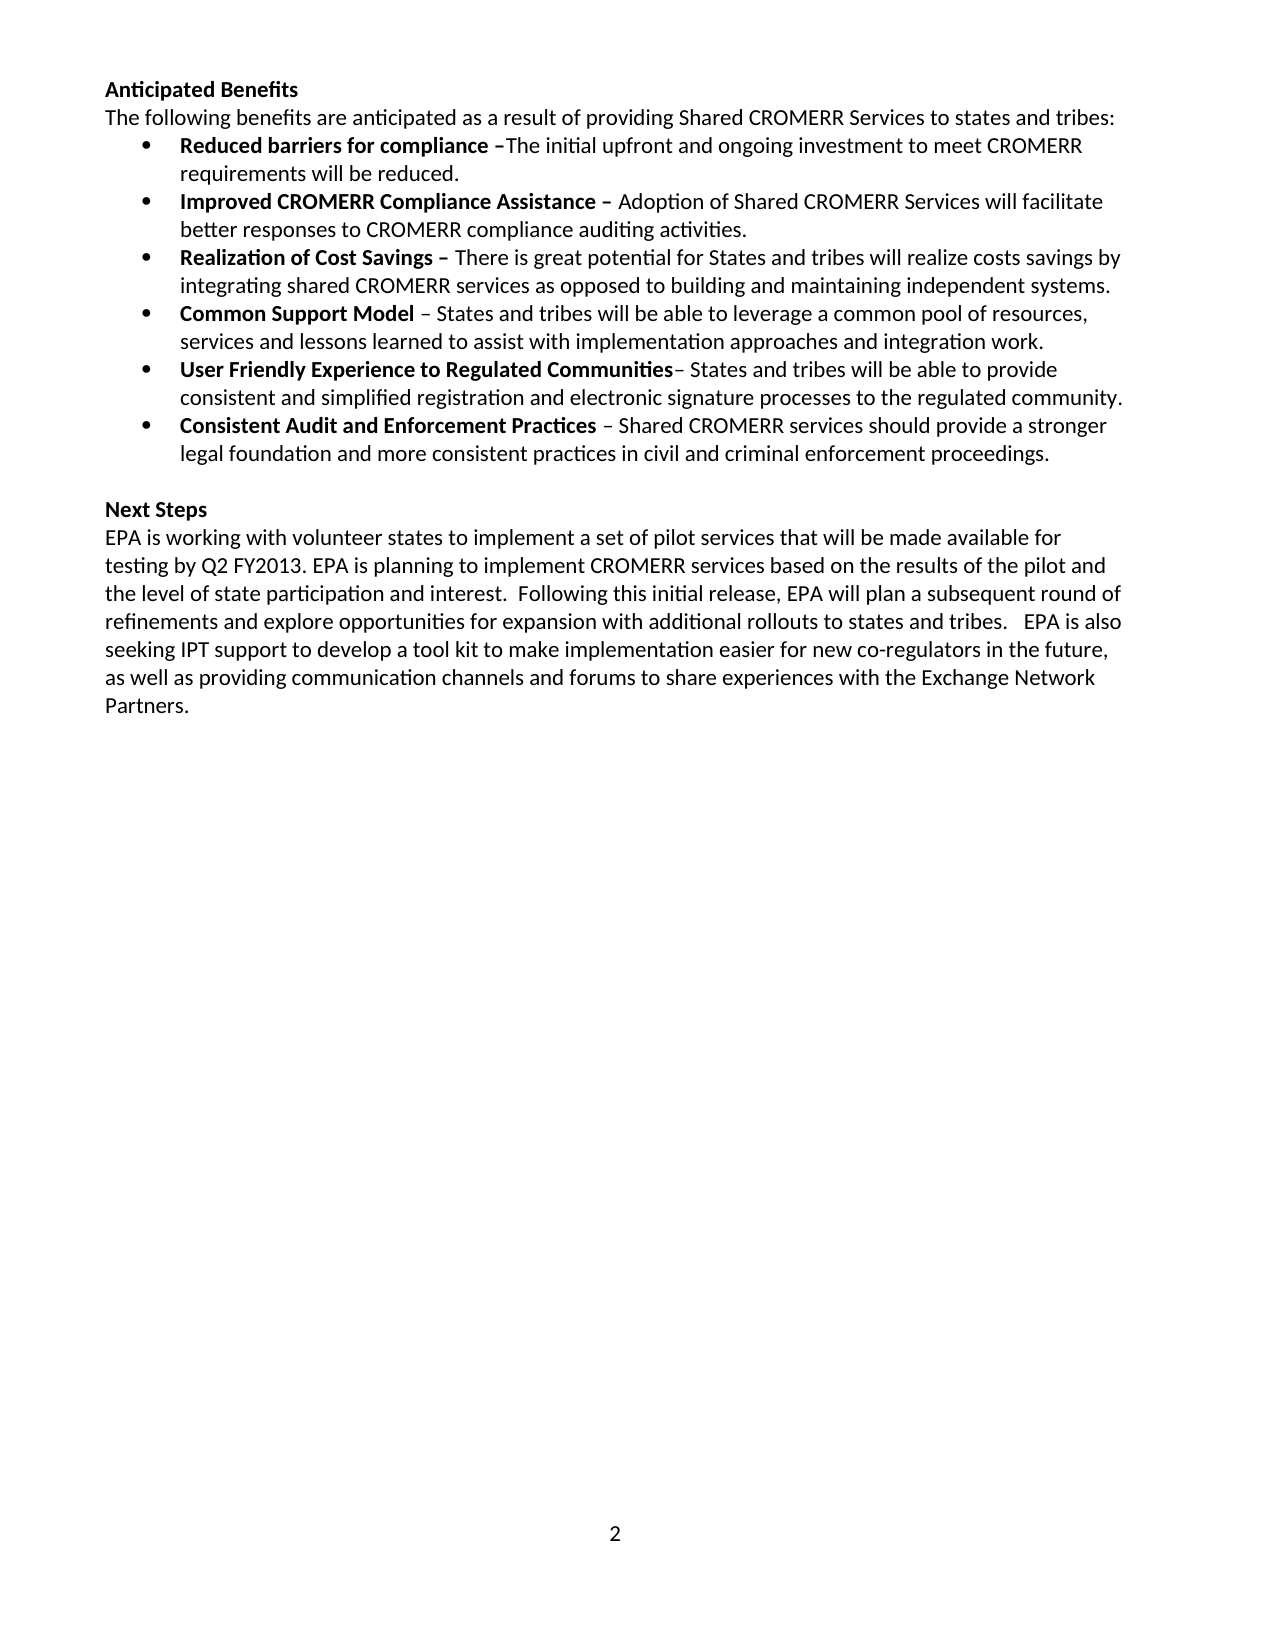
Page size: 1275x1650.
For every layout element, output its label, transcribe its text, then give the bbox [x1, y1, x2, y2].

text EPA is working with volunteer states to implement a set of pilot services that will be made available for testing by Q2 FY2013. EPA is planning to implement CROMERR services based on the results of the pilot and the level of state participation and interest. Following this initial release, EPA will plan a subsequent round of refinements and explore opportunities for expansion with additional rollouts to states and tribes. EPA is also seeking IPT support to develop a tool kit to make implementation easier for new co-regulators in the future, as well as providing communication channels and forums to share experiences with the Exchange Network Partners. [105, 523, 1125, 719]
list Improved CROMERR Compliance Assistance – Adoption of Shared CROMERR Services will facilitate better responses to CROMERR compliance auditing activities. [142, 187, 1125, 243]
text Anticipated Benefits [105, 75, 1125, 103]
text Next Steps [105, 495, 1125, 523]
list Realization of Cost Savings – There is great potential for States and tribes will realize costs savings by integrating shared CROMERR services as opposed to building and maintaining independent systems. [142, 243, 1125, 299]
list User Friendly Experience to Regulated Communities– States and tribes will be able to provide consistent and simplified registration and electronic signature processes to the regulated community. [142, 355, 1125, 411]
list Common Support Model – States and tribes will be able to leverage a common pool of resources, services and lessons learned to assist with implementation approaches and integration work. [142, 299, 1125, 355]
list Consistent Audit and Enforcement Practices – Shared CROMERR services should provide a stronger legal foundation and more consistent practices in civil and criminal enforcement proceedings. [142, 411, 1125, 467]
text The following benefits are anticipated as a result of providing Shared CROMERR Services to states and tribes: [105, 103, 1125, 131]
list Reduced barriers for compliance –The initial upfront and ongoing investment to meet CROMERR requirements will be reduced. [142, 131, 1125, 187]
